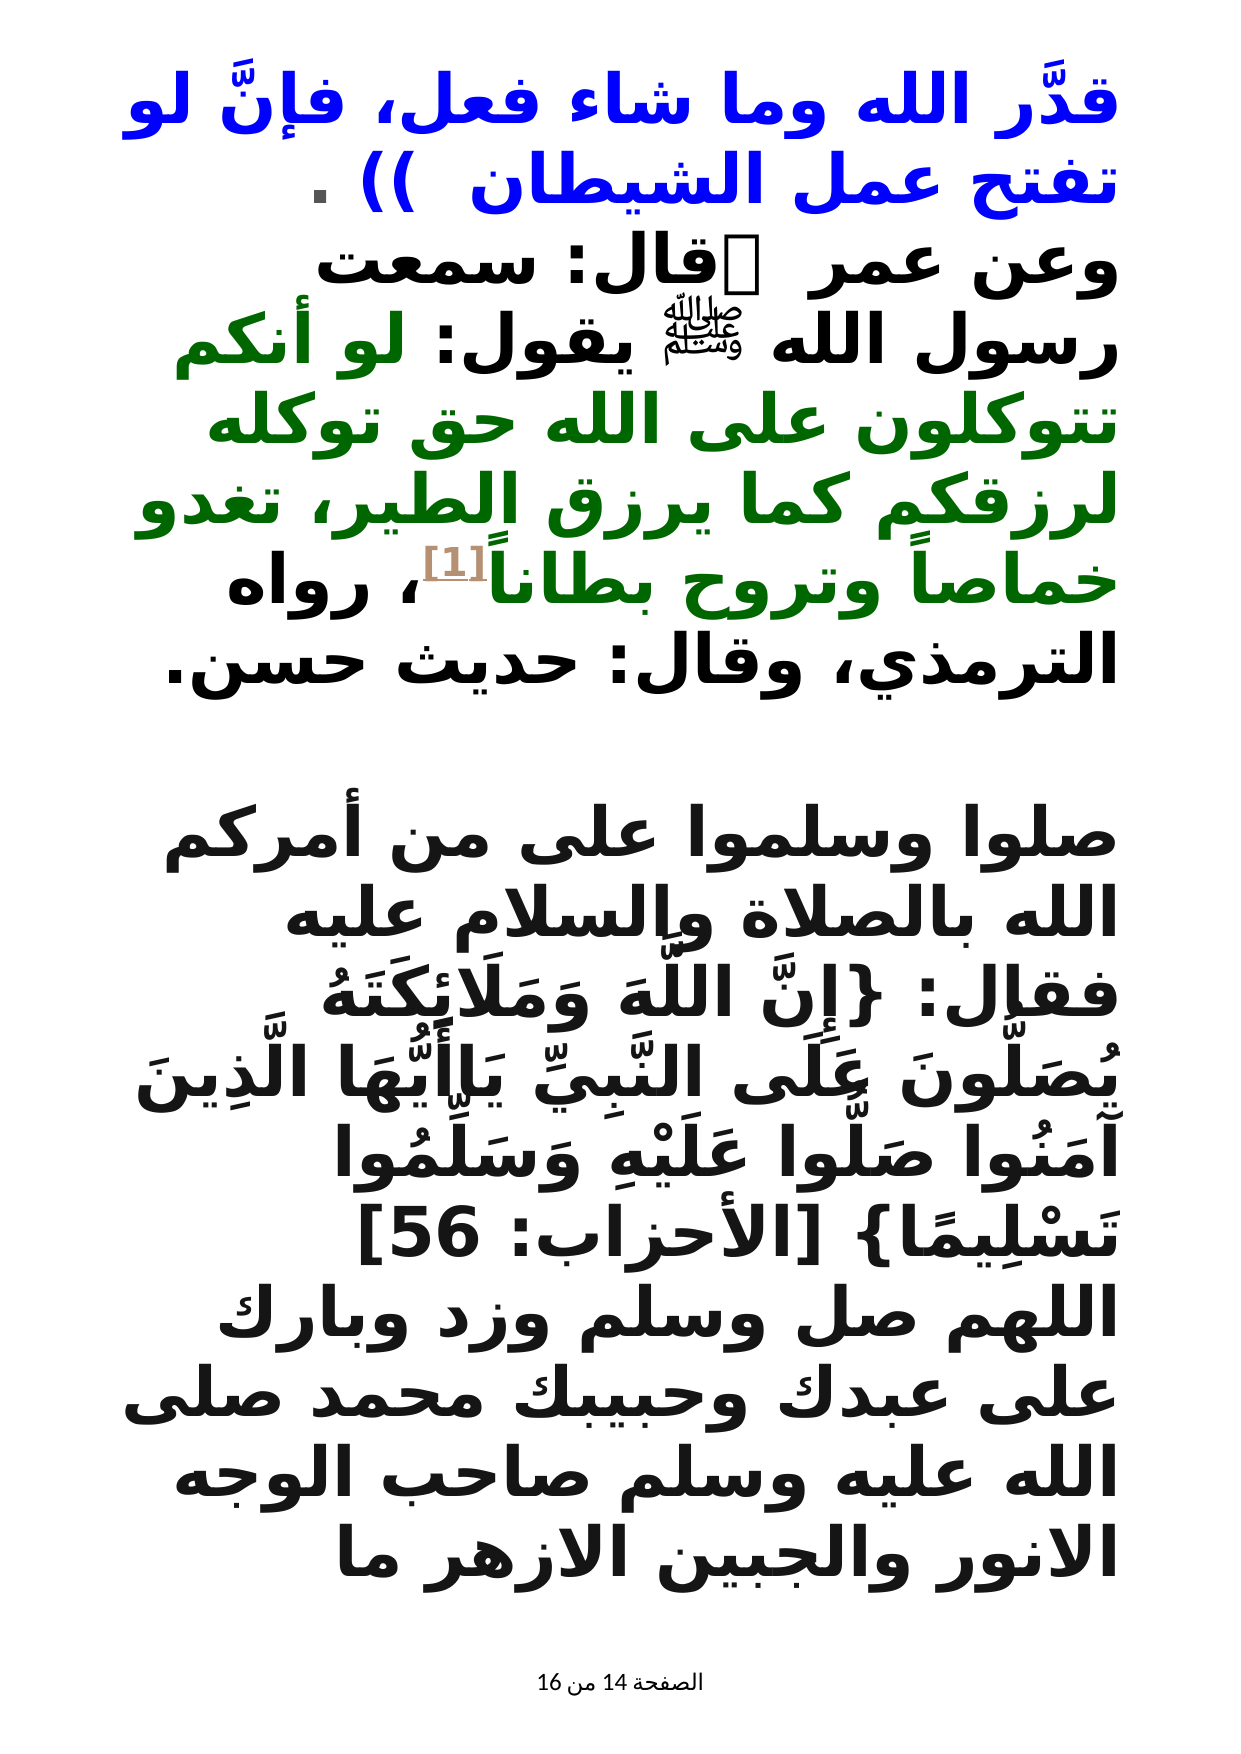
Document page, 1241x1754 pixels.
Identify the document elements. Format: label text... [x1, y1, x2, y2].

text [118, 1273, 1122, 1593]
text صلوا وسلموا على من أمركم الله بالصلاة والسلام عليه فقال: {إِنَّ اللَّهَ وَمَلَائِكَتَهُ يُصَلُّونَ عَلَى النَّبِيِّ يَاأَيُّهَا الَّذِينَ آمَنُوا صَلُّوا عَلَيْهِ وَسَلِّمُوا تَسْلِيمًا} [الأحزاب: 56] [118, 793, 1122, 1273]
text وعن عمر قال: سمعت رسول الله ﷺ يقول: لو أنكم تتوكلون على الله حق توكله لرزقكم كما يرزق الطير، تغدو خماصاً وتروح بطاناً[1]، رواه الترمذي، وقال: حديث حسن. [118, 219, 1122, 699]
